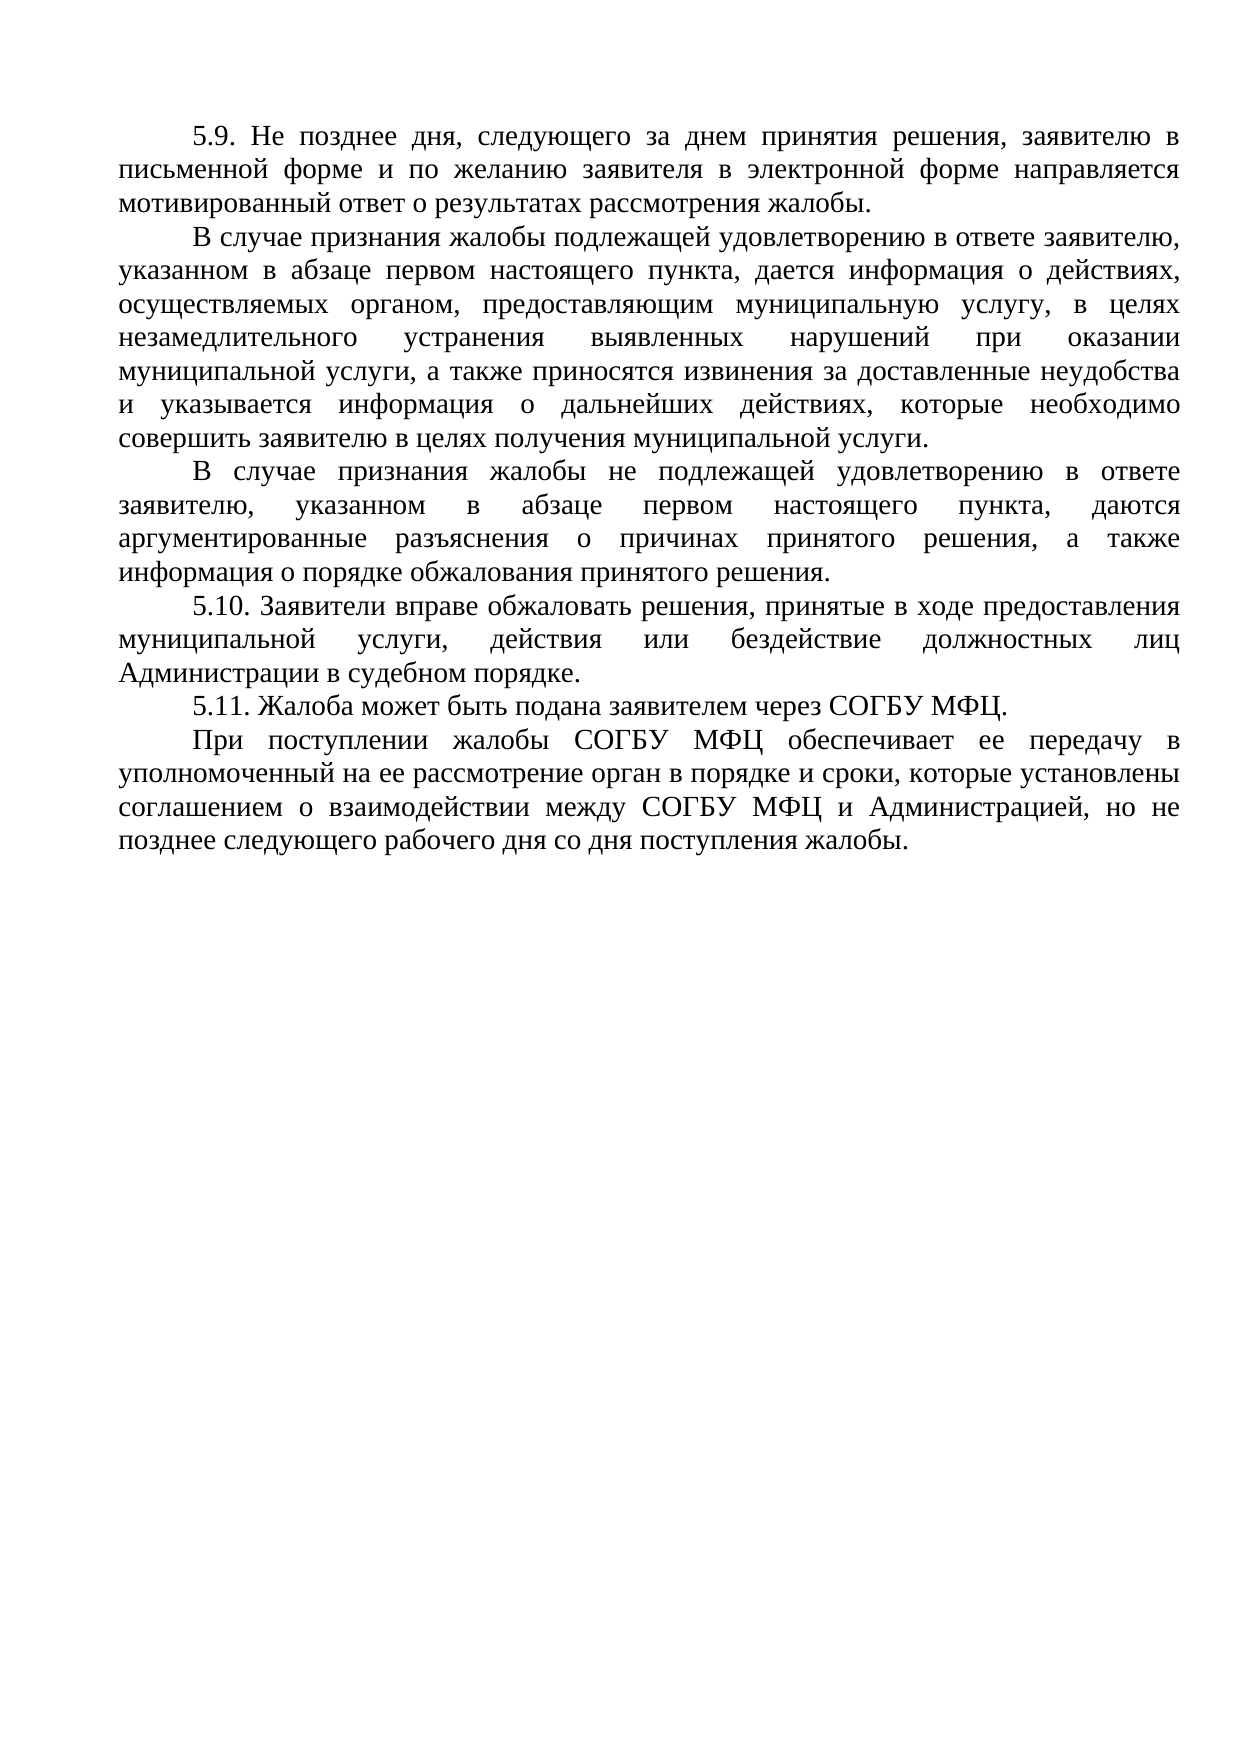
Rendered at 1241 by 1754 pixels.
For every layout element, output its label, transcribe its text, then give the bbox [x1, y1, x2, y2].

text 5.11. Жалоба может быть подана заявителем через СОГБУ МФЦ. [118, 688, 1181, 722]
text 5.10. Заявители вправе обжаловать решения, принятые в ходе предоставления муниципальной услуги, действия или бездействие должностных лиц Администрации в судебном порядке. [118, 588, 1181, 688]
text 5.9. Не позднее дня, следующего за днем принятия решения, заявителю в письменной форме и по желанию заявителя в электронной форме направляется мотивированный ответ о результатах рассмотрения жалобы. [118, 118, 1181, 219]
text В случае признания жалобы не подлежащей удовлетворению в ответе заявителю, указанном в абзаце первом настоящего пункта, даются аргументированные разъяснения о причинах принятого решения, а также информация о порядке обжалования принятого решения. [118, 453, 1181, 588]
text В случае признания жалобы подлежащей удовлетворению в ответе заявителю, указанном в абзаце первом настоящего пункта, дается информация о действиях, осуществляемых органом, предоставляющим муниципальную услугу, в целях незамедлительного устранения выявленных нарушений при оказании муниципальной услуги, а также приносятся извинения за доставленные неудобства и указывается информация о дальнейших действиях, которые необходимо совершить заявителю в целях получения муниципальной услуги. [118, 219, 1181, 453]
text При поступлении жалобы СОГБУ МФЦ обеспечивает ее передачу в уполномоченный на ее рассмотрение орган в порядке и сроки, которые установлены соглашением о взаимодействии между СОГБУ МФЦ и Администрацией, но не позднее следующего рабочего дня со дня поступления жалобы. [118, 722, 1181, 856]
